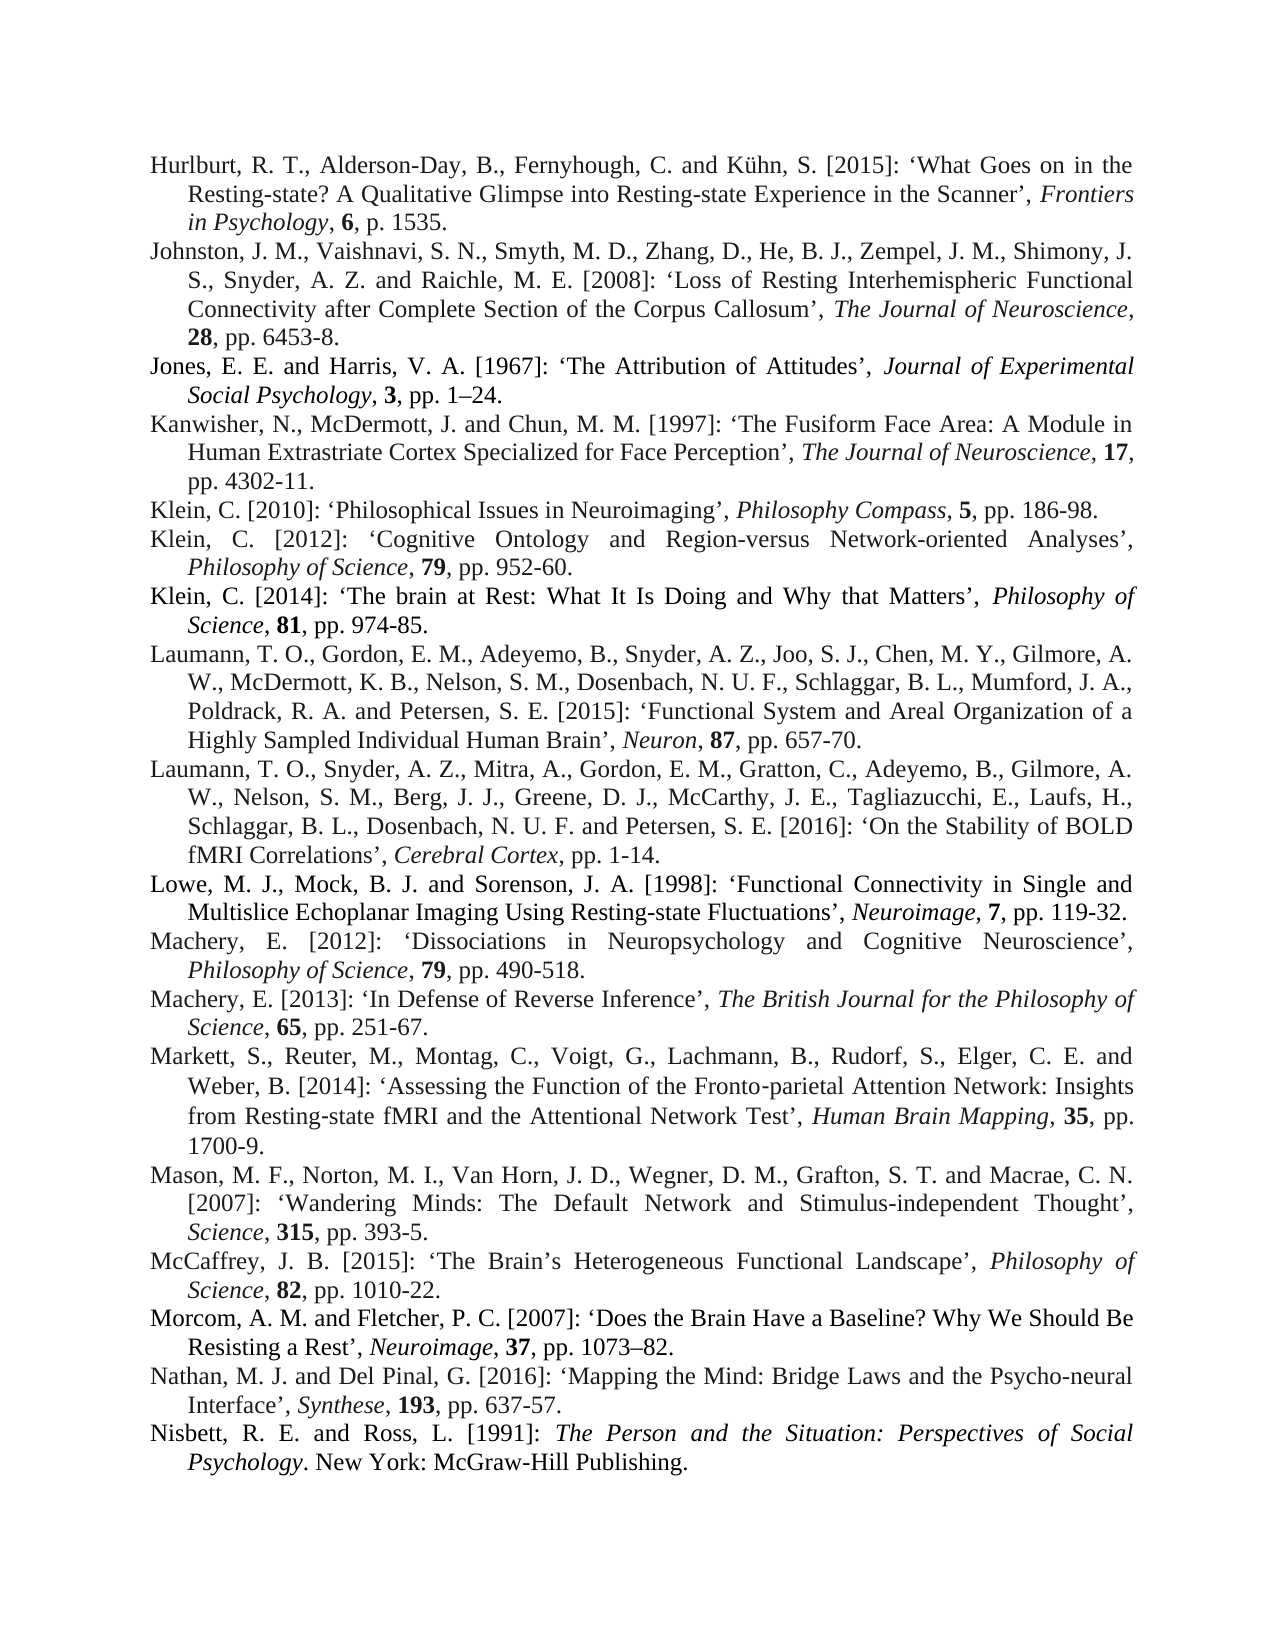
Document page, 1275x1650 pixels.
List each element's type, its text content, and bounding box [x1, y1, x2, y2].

text Machery, E. [2012]: ‘Dissociations in Neuropsychology and Cognitive Neuroscience’, Philosophy of Science, 79, pp. 490-518. [150, 926, 1134, 984]
text Lowe, M. J., Mock, B. J. and Sorenson, J. A. [1998]: ‘Functional Connectivity in Single and Multislice Echoplanar Imaging Using Resting-state Fluctuations’, Neuroimage, 7, pp. 119-32. [150, 869, 1134, 926]
text Laumann, T. O., Snyder, A. Z., Mitra, A., Gordon, E. M., Gratton, C., Adeyemo, B., Gilmore, A. W., Nelson, S. M., Berg, J. J., Greene, D. J., McCarthy, J. E., Tagliazucchi, E., Laufs, H., Schlaggar, B. L., Dosenbach, N. U. F. and Petersen, S. E. [2016]: ‘On the Stability of BOLD fMRI Correlations’, Cerebral Cortex, pp. 1-14. [150, 754, 1134, 869]
text Klein, C. [2010]: ‘Philosophical Issues in Neuroimaging’, Philosophy Compass, 5, pp. 186-98. [150, 495, 1134, 524]
text Laumann, T. O., Gordon, E. M., Adeyemo, B., Snyder, A. Z., Joo, S. J., Chen, M. Y., Gilmore, A. W., McDermott, K. B., Nelson, S. M., Dosenbach, N. U. F., Schlaggar, B. L., Mumford, J. A., Poldrack, R. A. and Petersen, S. E. [2015]: ‘Functional System and Areal Organization of a Highly Sampled Individual Human Brain’, Neuron, 87, pp. 657-70. [150, 639, 1134, 754]
text Klein, C. [2012]: ‘Cognitive Ontology and Region-versus Network-oriented Analyses’, Philosophy of Science, 79, pp. 952-60. [150, 524, 1134, 581]
text Machery, E. [2013]: ‘In Defense of Reverse Inference’, The British Journal for the Philosophy of Science, 65, pp. 251-67. [150, 984, 1134, 1041]
text Jones, E. E. and Harris, V. A. [1967]: ‘The Attribution of Attitudes’, Journal of Experimental Social Psychology, 3, pp. 1–24. [150, 351, 1134, 409]
text Klein, C. [2014]: ‘The brain at Rest: What It Is Doing and Why that Matters’, Philosophy of Science, 81, pp. 974-85. [150, 581, 1134, 639]
text Morcom, A. M. and Fletcher, P. C. [2007]: ‘Does the Brain Have a Baseline? Why We Should Be Resisting a Rest’, Neuroimage, 37, pp. 1073–82. [150, 1303, 1134, 1361]
text Nisbett, R. E. and Ross, L. [1991]: The Person and the Situation: Perspectives of Social Psychology. New York: McGraw-Hill Publishing. [150, 1418, 1134, 1476]
text Johnston, J. M., Vaishnavi, S. N., Smyth, M. D., Zhang, D., He, B. J., Zempel, J. M., Shimony, J. S., Snyder, A. Z. and Raichle, M. E. [2008]: ‘Loss of Resting Interhemispheric Functional Connectivity after Complete Section of the Corpus Callosum’, The Journal of Neuroscience, 28, pp. 6453-8. [150, 236, 1134, 351]
text Mason, M. F., Norton, M. I., Van Horn, J. D., Wegner, D. M., Grafton, S. T. and Macrae, C. N. [2007]: ‘Wandering Minds: The Default Network and Stimulus-independent Thought’, Science, 315, pp. 393-5. [150, 1160, 1134, 1246]
text Nathan, M. J. and Del Pinal, G. [2016]: ‘Mapping the Mind: Bridge Laws and the Psycho-neural Interface’, Synthese, 193, pp. 637-57. [150, 1361, 1134, 1418]
text McCaffrey, J. B. [2015]: ‘The Brain’s Heterogeneous Functional Landscape’, Philosophy of Science, 82, pp. 1010-22. [150, 1246, 1134, 1303]
text Markett, S., Reuter, M., Montag, C., Voigt, G., Lachmann, B., Rudorf, S., Elger, C. E. and Weber, B. [2014]: ‘Assessing the Function of the Fronto‐parietal Attention Network: Insights from Resting‐state fMRI and the Attentional Network Test’, Human Brain Mapping, 35, pp. 1700-9. [150, 1041, 1134, 1160]
text Hurlburt, R. T., Alderson-Day, B., Fernyhough, C. and Kühn, S. [2015]: ‘What Goes on in the Resting-state? A Qualitative Glimpse into Resting-state Experience in the Scanner’, Frontiers in Psychology, 6, p. 1535. [150, 150, 1134, 236]
text Kanwisher, N., McDermott, J. and Chun, M. M. [1997]: ‘The Fusiform Face Area: A Module in Human Extrastriate Cortex Specialized for Face Perception’, The Journal of Neuroscience, 17, pp. 4302-11. [150, 409, 1134, 495]
